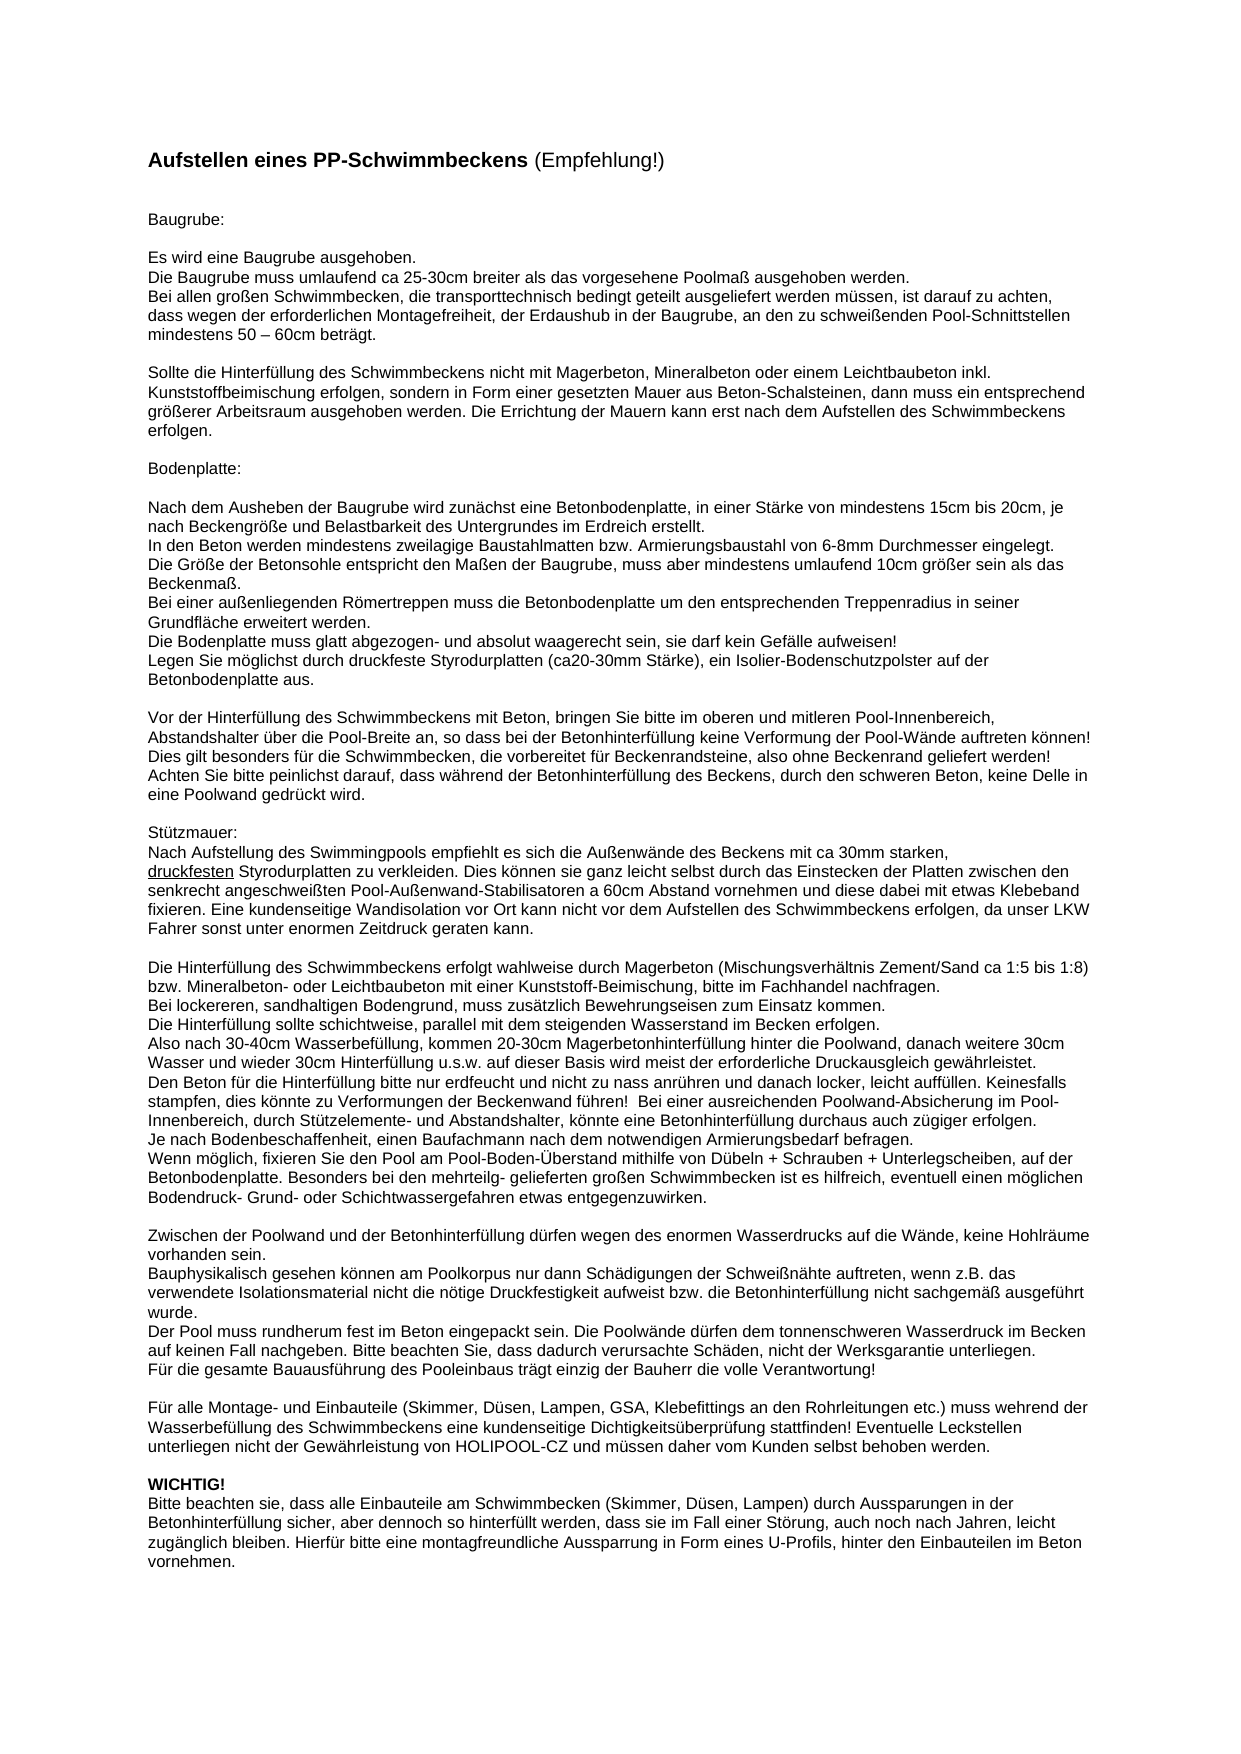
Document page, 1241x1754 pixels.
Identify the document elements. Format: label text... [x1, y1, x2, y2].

text In den Beton werden mindestens zweilagige Baustahlmatten bzw. Armierungsbaustahl von 6-8mm Durchmesser eingelegt. [148, 536, 1093, 555]
text Nach Aufstellung des Swimmingpools empfiehlt es sich die Außenwände des Beckens mit ca 30mm starken, [148, 842, 1093, 862]
text Bitte beachten sie, dass alle Einbauteile am Schwimmbecken (Skimmer, Düsen, Lampen) durch Aussparungen in der Betonhinterfüllung sicher, aber dennoch so hinterfüllt werden, dass sie im Fall einer Störung, auch noch nach Jahren, leicht zugänglich bleiben. Hierfür bitte eine montagfreundliche Aussparrung in Form eines U-Profils, hinter den Einbauteilen im Beton vornehmen. [148, 1494, 1093, 1571]
text Die Baugrube muss umlaufend ca 25-30cm breiter als das vorgesehene Poolmaß ausgehoben werden. [148, 267, 1093, 287]
text Sollte die Hinterfüllung des Schwimmbeckens nicht mit Magerbeton, Mineralbeton oder einem Leichtbaubeton inkl. Kunststoffbeimischung erfolgen, sondern in Form einer gesetzten Mauer aus Beton-Schalsteinen, dann muss ein entsprechend größerer Arbeitsraum ausgehoben werden. Die Errichtung der Mauern kann erst nach dem Aufstellen des Schwimmbeckens erfolgen. [148, 363, 1093, 440]
text Für alle Montage- und Einbauteile (Skimmer, Düsen, Lampen, GSA, Klebefittings an den Rohrleitungen etc.) muss wehrend der Wasserbefüllung des Schwimmbeckens eine kundenseitige Dichtigkeitsüberprüfung stattfinden! Eventuelle Leckstellen unterliegen nicht der Gewährleistung von HOLIPOOL-CZ und müssen daher vom Kunden selbst behoben werden. [148, 1398, 1093, 1456]
text Die Hinterfüllung des Schwimmbeckens erfolgt wahlweise durch Magerbeton (Mischungsverhältnis Zement/Sand ca 1:5 bis 1:8) bzw. Mineralbeton- oder Leichtbaubeton mit einer Kunststoff-Beimischung, bitte im Fachhandel nachfragen. Bei lockereren, sandhaltigen Bodengrund, muss zusätzlich Bewehrungseisen zum Einsatz kommen. [148, 957, 1093, 1015]
text Nach dem Ausheben der Baugrube wird zunächst eine Betonbodenplatte, in einer Stärke von mindestens 15cm bis 20cm, je nach Beckengröße und Belastbarkeit des Untergrundes im Erdreich erstellt. [148, 497, 1093, 536]
text Bei allen großen Schwimmbecken, die transporttechnisch bedingt geteilt ausgeliefert werden müssen, ist darauf zu achten, dass wegen der erforderlichen Montagefreiheit, der Erdaushub in der Baugrube, an den zu schweißenden Pool-Schnittstellen mindestens 50 – 60cm beträgt. [148, 287, 1093, 344]
text Vor der Hinterfüllung des Schwimmbeckens mit Beton, bringen Sie bitte im oberen und mitleren Pool-Innenbereich, Abstandshalter über die Pool-Breite an, so dass bei der Betonhinterfüllung keine Verformung der Pool-Wände auftreten können! Dies gilt besonders für die Schwimmbecken, die vorbereitet für Beckenrandsteine, also ohne Beckenrand geliefert werden! Achten Sie bitte peinlichst darauf, dass während der Betonhinterfüllung des Beckens, durch den schweren Beton, keine Delle in eine Poolwand gedrückt wird. [148, 708, 1093, 804]
text Baugrube: [148, 210, 1093, 229]
text Aufstellen eines PP-Schwimmbeckens (Empfehlung!) [148, 148, 1093, 172]
text Also nach 30-40cm Wasserbefüllung, kommen 20-30cm Magerbetonhinterfüllung hinter die Poolwand, danach weitere 30cm Wasser und wieder 30cm Hinterfüllung u.s.w. auf dieser Basis wird meist der erforderliche Druckausgleich gewährleistet. [148, 1034, 1093, 1072]
text Zwischen der Poolwand und der Betonhinterfüllung dürfen wegen des enormen Wasserdrucks auf die Wände, keine Hohlräume vorhanden sein. Bauphysikalisch gesehen können am Poolkorpus nur dann Schädigungen der Schweißnähte auftreten, wenn z.B. das verwendete Isolationsmaterial nicht die nötige Druckfestigkeit aufweist bzw. die Betonhinterfüllung nicht sachgemäß ausgeführt wurde. Der Pool muss rundherum fest im Beton eingepackt sein. Die Poolwände dürfen dem tonnenschweren Wasserdruck im Becken auf keinen Fall nachgeben. Bitte beachten Sie, dass dadurch verursachte Schäden, nicht der Werksgarantie unterliegen. Für die gesamte Bauausführung des Pooleinbaus trägt einzig der Bauherr die volle Verantwortung! [148, 1226, 1093, 1379]
text Die Bodenplatte muss glatt abgezogen- und absolut waagerecht sein, sie darf kein Gefälle aufweisen! [148, 632, 1093, 651]
text druckfesten Styrodurplatten zu verkleiden. Dies können sie ganz leicht selbst durch das Einstecken der Platten zwischen den senkrecht angeschweißten Pool-Außenwand-Stabilisatoren a 60cm Abstand vornehmen und diese dabei mit etwas Klebeband fixieren. Eine kundenseitige Wandisolation vor Ort kann nicht vor dem Aufstellen des Schwimmbeckens erfolgen, da unser LKW Fahrer sonst unter enormen Zeitdruck geraten kann. [148, 862, 1093, 938]
text Die Größe der Betonsohle entspricht den Maßen der Baugrube, muss aber mindestens umlaufend 10cm größer sein als das Beckenmaß. [148, 555, 1093, 593]
text Die Hinterfüllung sollte schichtweise, parallel mit dem steigenden Wasserstand im Becken erfolgen. [148, 1015, 1093, 1034]
text Stützmauer: [148, 823, 1093, 842]
text Legen Sie möglichst durch druckfeste Styrodurplatten (ca20-30mm Stärke), ein Isolier-Bodenschutzpolster auf der Betonbodenplatte aus. [148, 651, 1093, 689]
text Bei einer außenliegenden Römertreppen muss die Betonbodenplatte um den entsprechenden Treppenradius in seiner Grundfläche erweitert werden. [148, 593, 1093, 632]
text Es wird eine Baugrube ausgehoben. [148, 248, 1093, 267]
text WICHTIG! [148, 1475, 1093, 1494]
text Bodenplatte: [148, 459, 1093, 478]
text Den Beton für die Hinterfüllung bitte nur erdfeucht und nicht zu nass anrühren und danach locker, leicht auffüllen. Keinesfalls stampfen, dies könnte zu Verformungen der Beckenwand führen! Bei einer ausreichenden Poolwand-Absicherung im Pool-Innenbereich, durch Stützelemente- und Abstandshalter, könnte eine Betonhinterfüllung durchaus auch zügiger erfolgen. Je nach Bodenbeschaffenheit, einen Baufachmann nach dem notwendigen Armierungsbedarf befragen. Wenn möglich, fixieren Sie den Pool am Pool-Boden-Überstand mithilfe von Dübeln + Schrauben + Unterlegscheiben, auf der Betonbodenplatte. Besonders bei den mehrteilg- gelieferten großen Schwimmbecken ist es hilfreich, eventuell einen möglichen Bodendruck- Grund- oder Schichtwassergefahren etwas entgegenzuwirken. [148, 1072, 1093, 1207]
